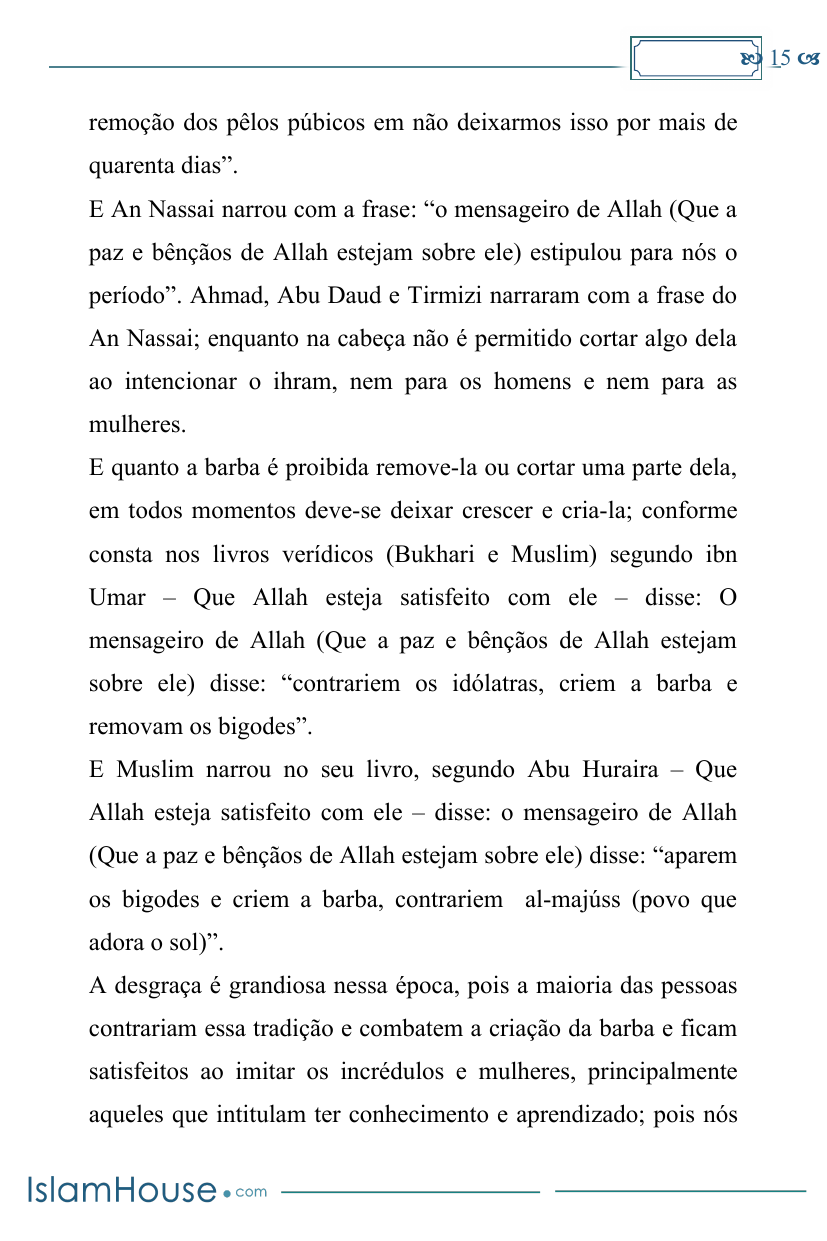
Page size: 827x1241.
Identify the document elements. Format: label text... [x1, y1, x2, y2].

text E An Nassai narrou com a frase: “o mensageiro de Allah (Que a paz e bênçãos de Allah estejam sobre ele) estipulou para nós o período”. Ahmad, Abu Daud e Tirmizi narraram com a frase do An Nassai; enquanto na cabeça não é permitido cortar algo dela ao intencionar o ihram, nem para os homens e nem para as mulheres. [89, 194, 738, 438]
picture [548, 1170, 807, 1208]
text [89, 970, 738, 1128]
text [89, 107, 738, 179]
picture [20, 1171, 541, 1209]
text E Muslim narrou no seu livro, segundo Abu Huraira – Que Allah esteja satisfeito com ele – disse: o mensageiro de Allah (Que a paz e bênçãos de Allah estejam sobre ele) disse: “aparem os bigodes e criem a barba, contrariem al-majúss (povo que adora o sol)”. [89, 754, 738, 956]
text E quanto a barba é proibida remove-la ou cortar uma parte dela, em todos momentos deve-se deixar crescer e cria-la; conforme consta nos livros verídicos (Bukhari e Muslim) segundo ibn Umar – Que Allah esteja satisfeito com ele – disse: O mensageiro de Allah (Que a paz e bênçãos de Allah estejam sobre ele) disse: “contrariem os idólatras, criem a barba e removam os bigodes”. [89, 452, 738, 740]
